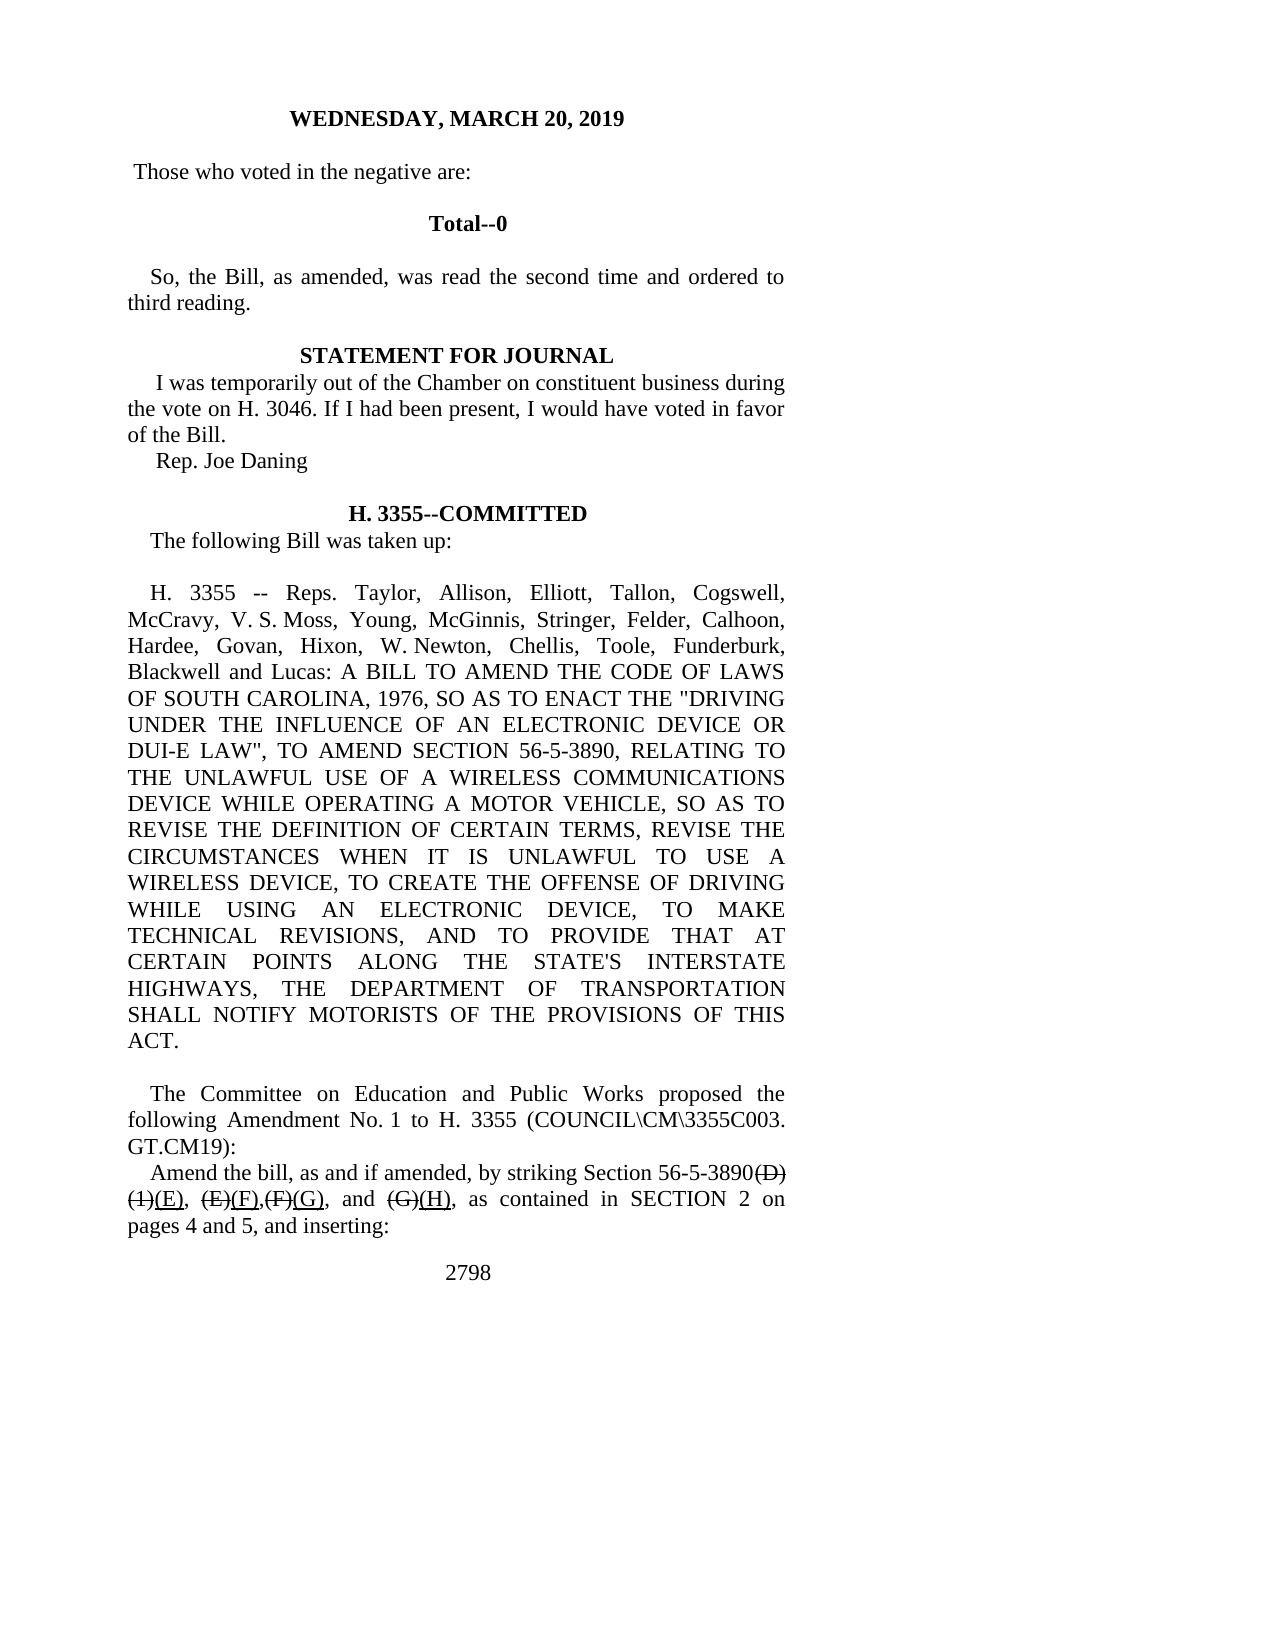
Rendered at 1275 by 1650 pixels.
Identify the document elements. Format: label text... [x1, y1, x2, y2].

text H. 3355--COMMITTED [127, 500, 786, 527]
text Total--0 [127, 210, 786, 237]
text Rep. Joe Daning [127, 448, 786, 474]
text Amend the bill, as and if amended, by striking Section 56-5-3890(D)(1)(E), (E)(F),(F)(G), and (G)(H), as contained in SECTION 2 on pages 4 and 5, and inserting: [127, 1159, 786, 1238]
text The following Bill was taken up: [127, 527, 786, 553]
text I was temporarily out of the Chamber on constituent business during the vote on H. 3046. If I had been present, I would have voted in favor of the Bill. [127, 368, 786, 448]
text The Committee on Education and Public Works proposed the following Amendment No. 1 to H. 3355 (COUNCIL\CM\3355C003. GT.CM19): [127, 1080, 786, 1159]
text Those who voted in the negative are: [127, 158, 786, 184]
text So, the Bill, as amended, was read the second time and ordered to third reading. [127, 263, 786, 316]
title STATEMENT FOR JOURNAL [127, 342, 786, 368]
text H. 3355 -- Reps. Taylor, Allison, Elliott, Tallon, Cogswell, McCravy, V. S. Moss, Young, McGinnis, Stringer, Felder, Calhoon, Hardee, Govan, Hixon, W. Newton, Chellis, Toole, Funderburk, Blackwell and Lucas: A BILL TO AMEND THE CODE OF LAWS OF SOUTH CAROLINA, 1976, SO AS TO ENACT THE "DRIVING UNDER THE INFLUENCE OF AN ELECTRONIC DEVICE OR DUI-E LAW", TO AMEND SECTION 56-5-3890, RELATING TO THE UNLAWFUL USE OF A WIRELESS COMMUNICATIONS DEVICE WHILE OPERATING A MOTOR VEHICLE, SO AS TO REVISE THE DEFINITION OF CERTAIN TERMS, REVISE THE CIRCUMSTANCES WHEN IT IS UNLAWFUL TO USE A WIRELESS DEVICE, TO CREATE THE OFFENSE OF DRIVING WHILE USING AN ELECTRONIC DEVICE, TO MAKE TECHNICAL REVISIONS, AND TO PROVIDE THAT AT CERTAIN POINTS ALONG THE STATE'S INTERSTATE HIGHWAYS, THE DEPARTMENT OF TRANSPORTATION SHALL NOTIFY MOTORISTS OF THE PROVISIONS OF THIS ACT. [127, 579, 786, 1054]
